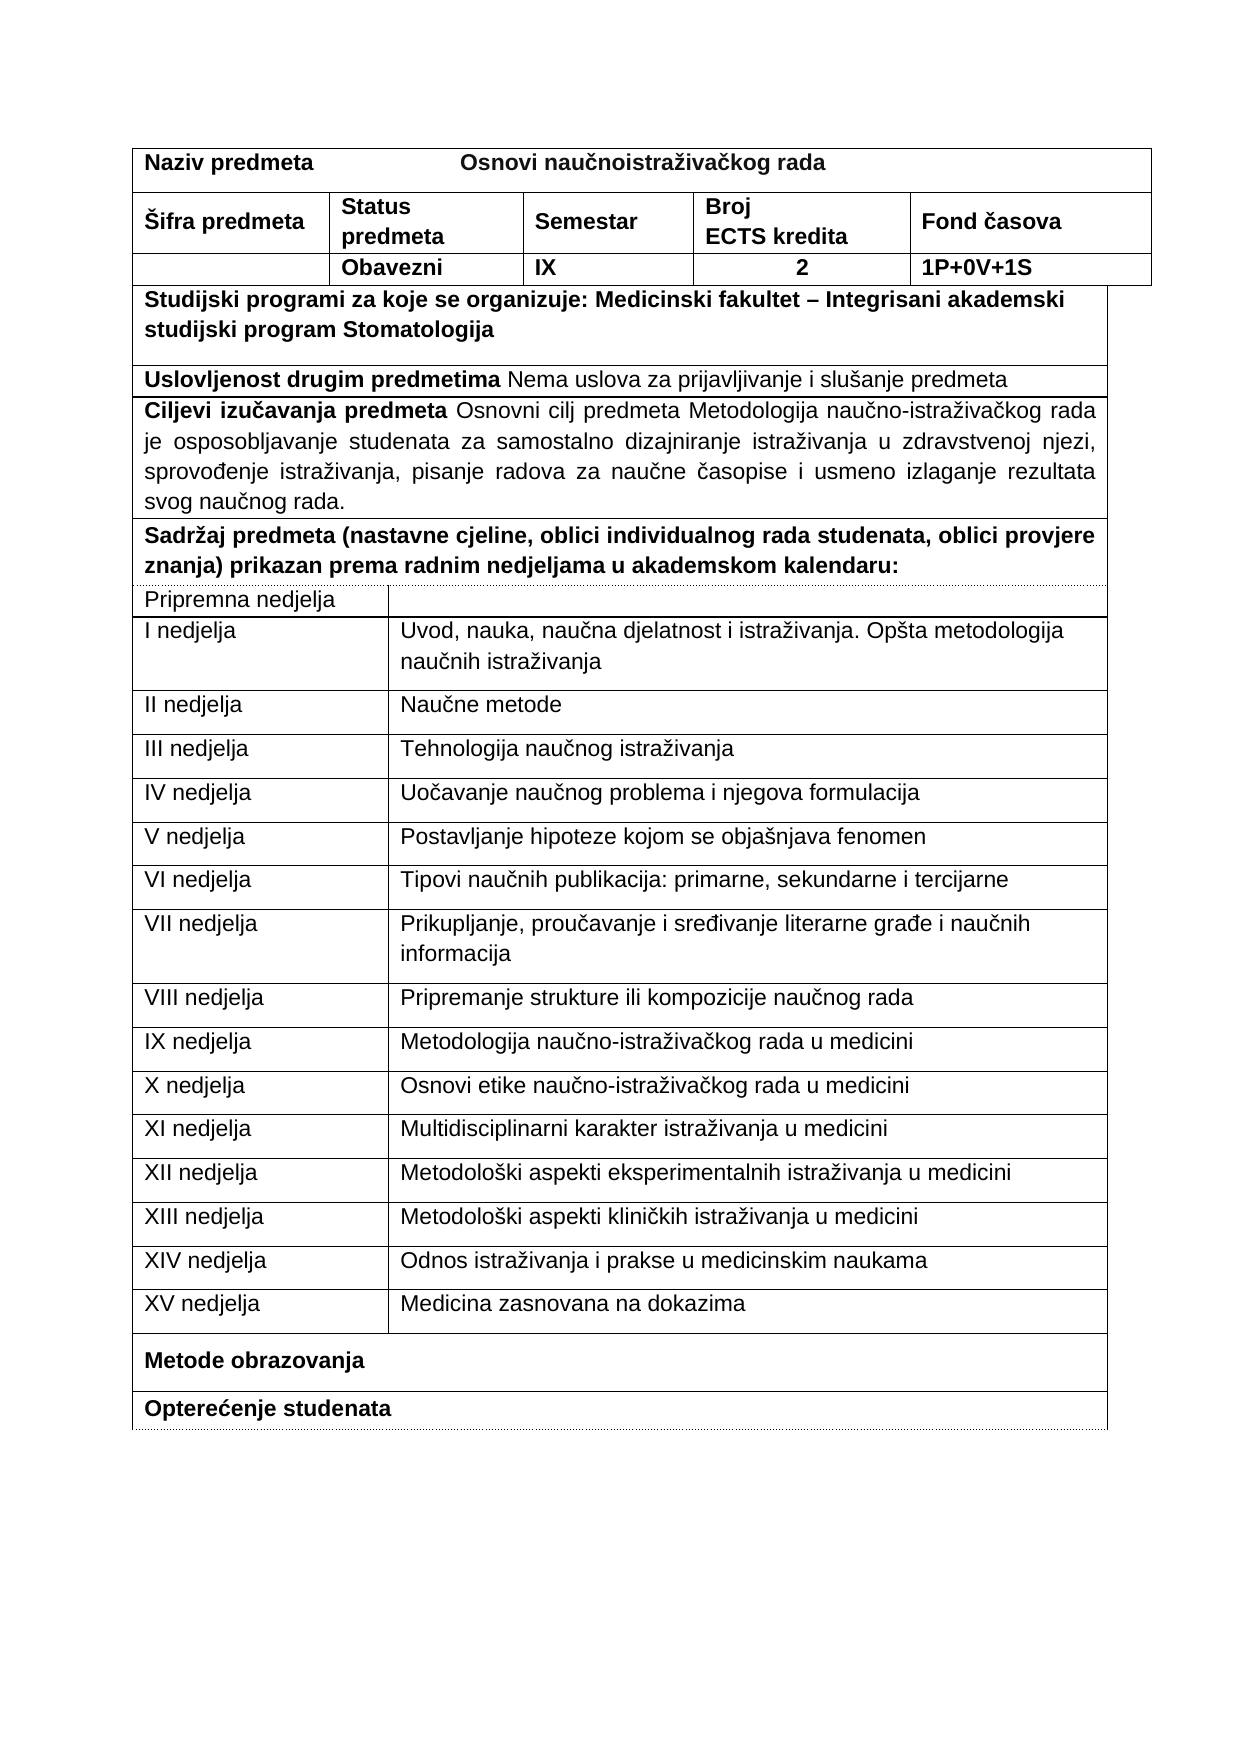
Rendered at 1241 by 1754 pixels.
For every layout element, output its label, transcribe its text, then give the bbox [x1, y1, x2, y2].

table_cell Odnos istraživanja i prakse u medicinskim naukama [389, 1247, 1107, 1289]
table_cell VI nedjelja [133, 866, 388, 909]
table_cell Šifra predmeta [133, 193, 329, 253]
table_cell Opterećenje studenata [133, 1392, 1107, 1429]
table_cell X nedjelja [133, 1072, 388, 1114]
table_cell I nedjelja [133, 618, 388, 690]
table_cell Obavezni [330, 254, 523, 285]
table_cell Tehnologija naučnog istraživanja [389, 735, 1107, 778]
table_cell Metode obrazovanja [133, 1334, 1107, 1391]
table_cell Uvod, nauka, naučna djelatnost i istraživanja. Opšta metodologija naučnih istraživanja [389, 618, 1107, 690]
table_cell Naučne metode [389, 691, 1107, 734]
table_cell Metodologija naučno-istraživačkog rada u medicini [389, 1028, 1107, 1071]
table_cell Ciljevi izučavanja predmeta Osnovni cilj predmeta Metodologija naučno-istraživačkog rada je osposobljavanje studenata za samostalno dizajniranje istraživanja u zdravstvenoj njezi, sprovođenje istraživanja, pisanje radova za naučne časopise i usmeno izlaganje rezultata svog naučnog rada. [133, 398, 1107, 518]
table_cell IX nedjelja [133, 1028, 388, 1071]
table_cell Broj ECTS kredita [694, 193, 910, 253]
table_cell Fond časova [911, 193, 1151, 253]
table_cell III nedjelja [133, 735, 388, 778]
table_cell Uočavanje naučnog problema i njegova formulacija [389, 779, 1107, 822]
table_cell XV nedjelja [133, 1290, 388, 1333]
table_cell Multidisciplinarni karakter istraživanja u medicini [389, 1115, 1107, 1158]
table_cell [133, 254, 329, 285]
table_cell Metodološki aspekti kliničkih istraživanja u medicini [389, 1203, 1107, 1246]
table_cell Tipovi naučnih publikacija: primarne, sekundarne i tercijarne [389, 866, 1107, 909]
table_cell Medicina zasnovana na dokazima [389, 1290, 1107, 1333]
table_cell Naziv predmeta Osnovi naučnoistraživačkog rada [133, 149, 1151, 192]
table_cell Status predmeta [330, 193, 523, 253]
table_cell XIV nedjelja [133, 1247, 388, 1289]
table_cell Postavljanje hipoteze kojom se objašnjava fenomen [389, 823, 1107, 865]
table_cell Semestar [524, 193, 693, 253]
table_cell XIII nedjelja [133, 1203, 388, 1246]
table_cell IX [524, 254, 693, 285]
table_cell Pripremna nedjelja [133, 585, 388, 616]
table_cell II nedjelja [133, 691, 388, 734]
table_cell [389, 585, 1107, 616]
table_cell XII nedjelja [133, 1159, 388, 1202]
table_header Studijski programi za koje se organizuje: Medicinski fakultet – Integrisani akademski studijski program Stomatologija [133, 286, 1107, 365]
table_cell VII nedjelja [133, 910, 388, 983]
table_cell V nedjelja [133, 823, 388, 865]
table_cell Sadržaj predmeta (nastavne cjeline, oblici individualnog rada studenata, oblici provjere znanja) prikazan prema radnim nedjeljama u akademskom kalendaru: [133, 519, 1107, 585]
table_cell Metodološki aspekti eksperimentalnih istraživanja u medicini [389, 1159, 1107, 1202]
table_cell 1P+0V+1S [911, 254, 1151, 285]
table_cell Uslovljenost drugim predmetima Nema uslova za prijavljivanje i slušanje predmeta [133, 366, 1107, 396]
table_cell VIII nedjelja [133, 984, 388, 1027]
table_cell XI nedjelja [133, 1115, 388, 1158]
table_cell 2 [694, 254, 910, 285]
table_cell Pripremanje strukture ili kompozicije naučnog rada [389, 984, 1107, 1027]
table_cell Osnovi etike naučno-istraživačkog rada u medicini [389, 1072, 1107, 1114]
table_cell IV nedjelja [133, 779, 388, 822]
table_cell Prikupljanje, proučavanje i sređivanje literarne građe i naučnih informacija [389, 910, 1107, 983]
